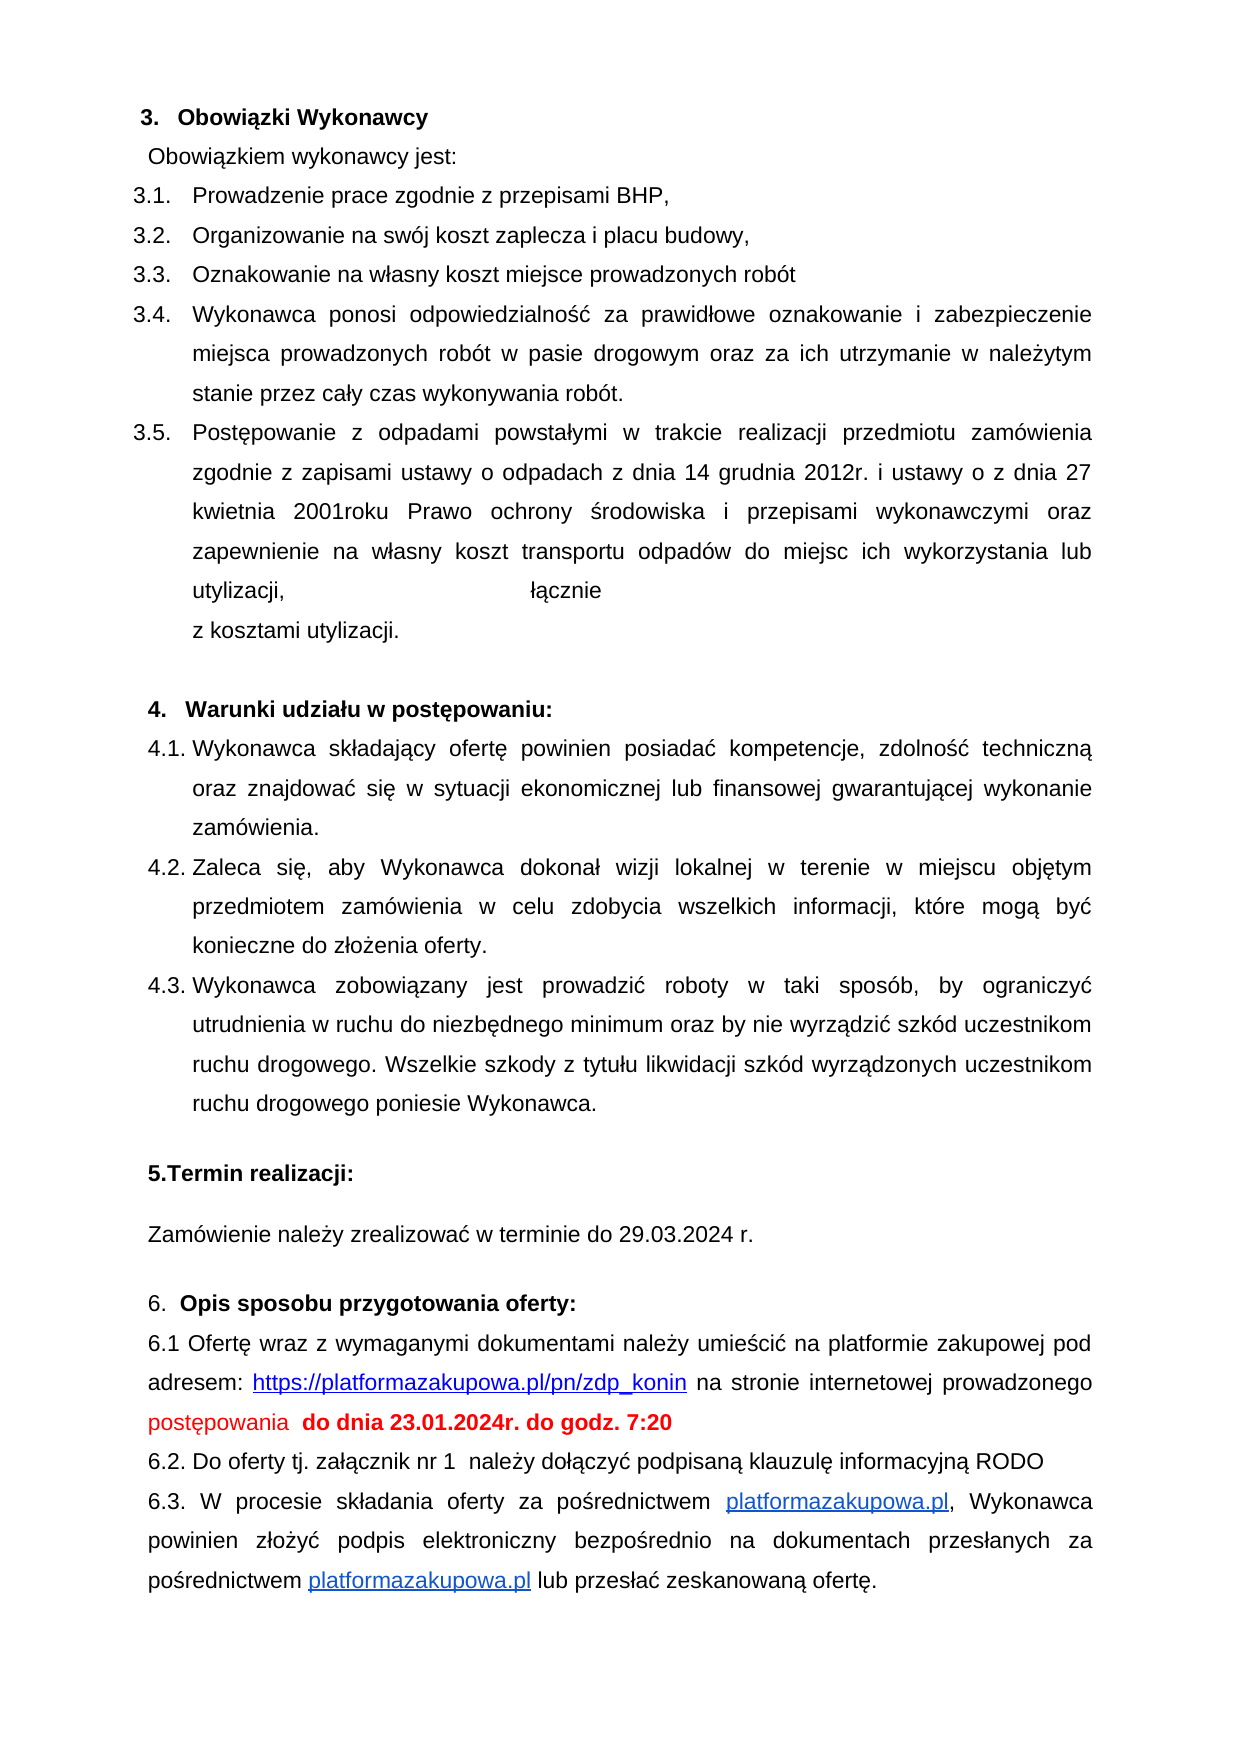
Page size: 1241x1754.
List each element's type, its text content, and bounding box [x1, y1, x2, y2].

text Zamówienie należy zrealizować w terminie do 29.03.2024 r. [148, 1221, 1093, 1247]
list Warunki udziału w postępowaniu: [148, 696, 1093, 722]
text 6.1 Ofertę wraz z wymaganymi dokumentami należy umieścić na platformie zakupowej pod adresem: https://platformazakupowa.pl/pn/zdp_konin na stronie internetowej prowadzonego postępowania do dnia 23.01.2024r. do godz. 7:20 [148, 1330, 1093, 1435]
list Wykonawca ponosi odpowiedzialność za prawidłowe oznakowanie i zabezpieczenie miejsca prowadzonych robót w pasie drogowym oraz za ich utrzymanie w należytym stanie przez cały czas wykonywania robót. [133, 301, 1093, 406]
list Oznakowanie na własny koszt miejsce prowadzonych robót [133, 261, 1093, 288]
text 6.3. W procesie składania oferty za pośrednictwem platformazakupowa.pl, Wykonawca powinien złożyć podpis elektroniczny bezpośrednio na dokumentach przesłanych za pośrednictwem platformazakupowa.pl lub przesłać zeskanowaną ofertę. [148, 1488, 1093, 1593]
list Wykonawca składający ofertę powinien posiadać kompetencje, zdolność techniczną oraz znajdować się w sytuacji ekonomicznej lub finansowej gwarantującej wykonanie zamówienia. [148, 735, 1093, 840]
list Wykonawca zobowiązany jest prowadzić roboty w taki sposób, by ograniczyć utrudnienia w ruchu do niezbędnego minimum oraz by nie wyrządzić szkód uczestnikom ruchu drogowego. Wszelkie szkody z tytułu likwidacji szkód wyrządzonych uczestnikom ruchu drogowego poniesie Wykonawca. [148, 972, 1093, 1117]
list Organizowanie na swój koszt zaplecza i placu budowy, [133, 222, 1093, 248]
list Zaleca się, aby Wykonawca dokonał wizji lokalnej w terenie w miejscu objętym przedmiotem zamówienia w celu zdobycia wszelkich informacji, które mogą być konieczne do złożenia oferty. [148, 853, 1093, 959]
text Obowiązkiem wykonawcy jest: [148, 143, 1093, 169]
text 6. Opis sposobu przygotowania oferty: [148, 1290, 1093, 1317]
list Prowadzenie prace zgodnie z przepisami BHP, [133, 182, 1093, 209]
list Postępowanie z odpadami powstałymi w trakcie realizacji przedmiotu zamówienia zgodnie z zapisami ustawy o odpadach z dnia 14 grudnia 2012r. i ustawy o z dnia 27 kwietnia 2001roku Prawo ochrony środowiska i przepisami wykonawczymi oraz zapewnienie na własny koszt transportu odpadów do miejsc ich wykorzystania lub utylizacji, łącznie z kosztami utylizacji. [133, 419, 1093, 643]
text 6.2. Do oferty tj. załącznik nr 1 należy dołączyć podpisaną klauzulę informacyjną RODO [148, 1448, 1093, 1474]
list Obowiązki Wykonawcy [140, 103, 1093, 130]
text 5.Termin realizacji: [148, 1160, 1093, 1186]
